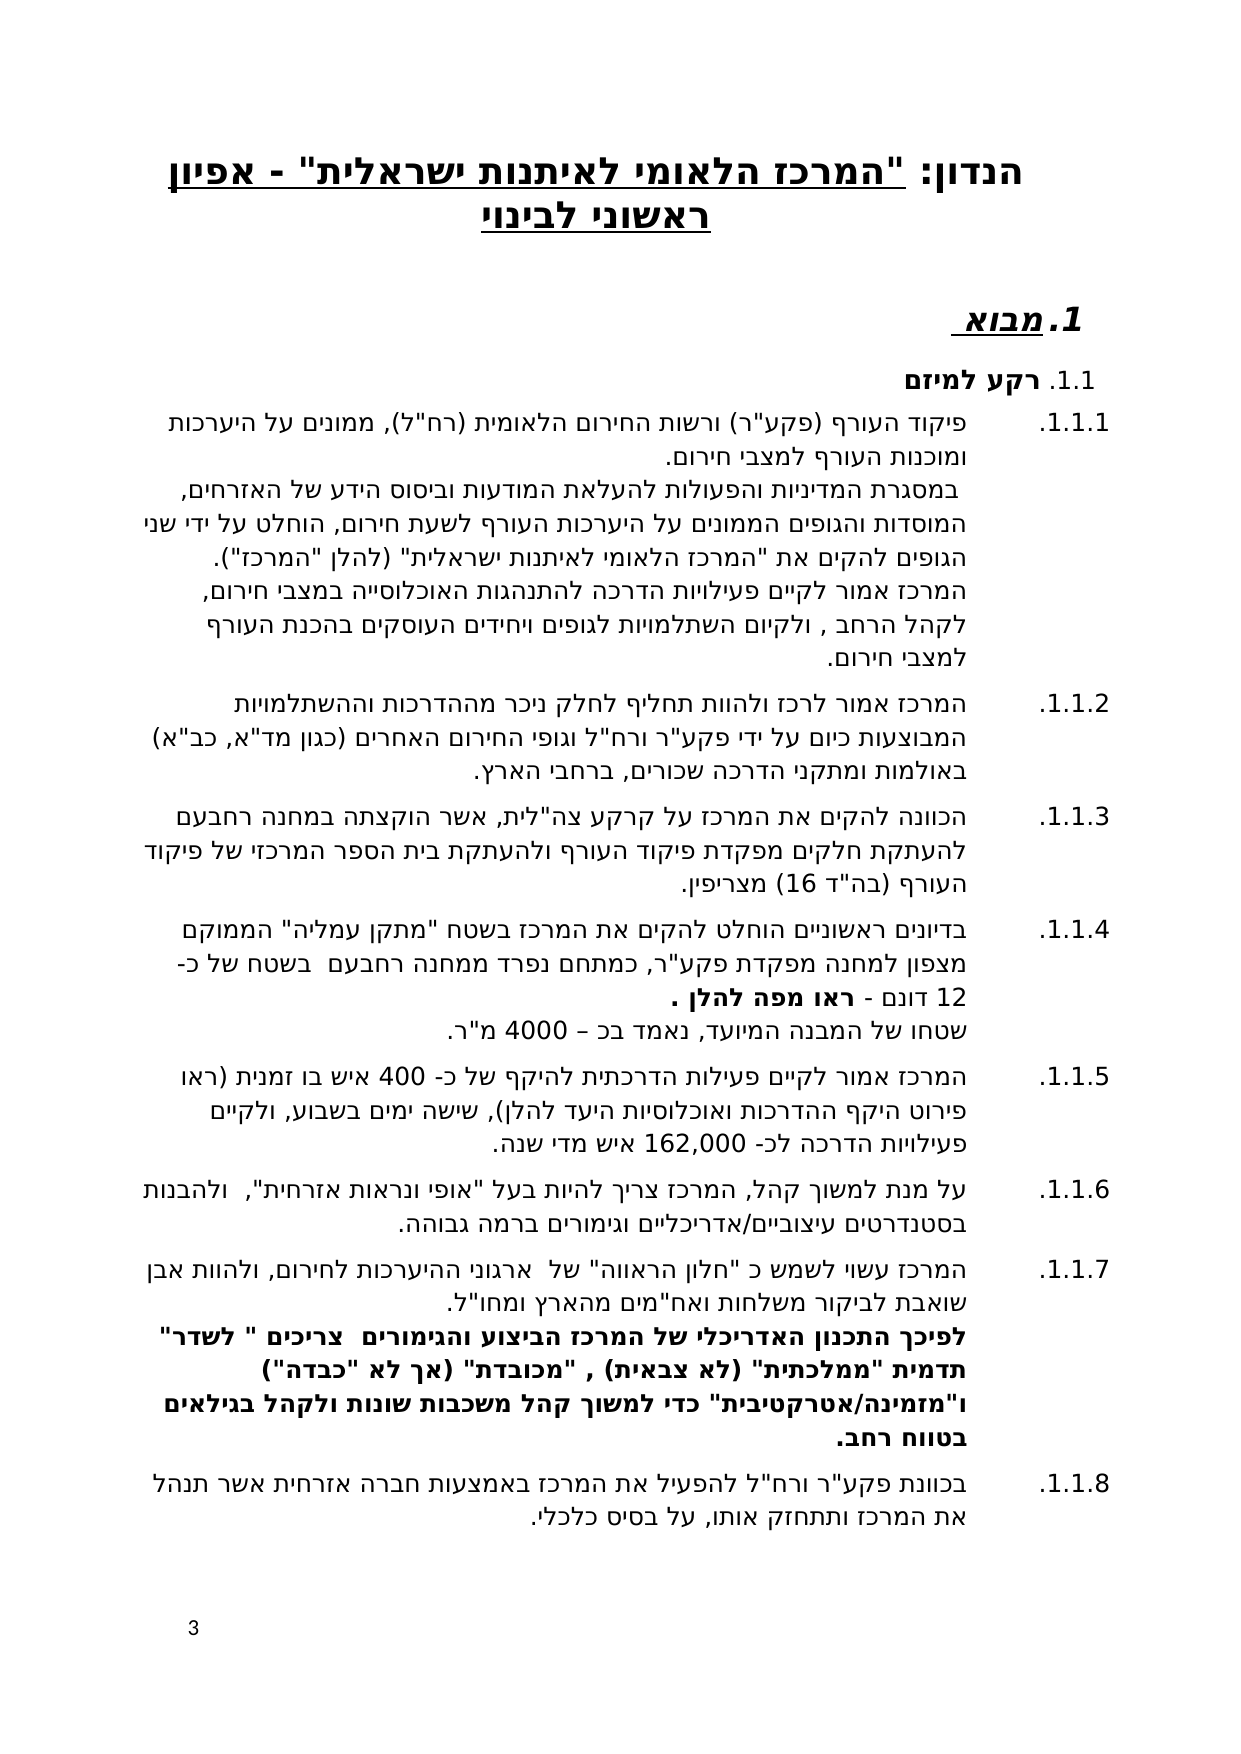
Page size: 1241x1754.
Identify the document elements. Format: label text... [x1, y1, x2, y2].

subtitle רקע למיזם [143, 364, 1048, 396]
list המרכז אמור לרכז ולהוות תחליף לחלק ניכר מההדרכות וההשתלמויות המבוצעות כיום על ידי פקע"ר ורח"ל וגופי החירום האחרים (כגון מד"א, כב"א) באולמות ומתקני הדרכה שכורים, ברחבי הארץ. [143, 689, 1038, 786]
subtitle מבוא [143, 301, 1048, 339]
list הכוונה להקים את המרכז על קרקע צה"לית, אשר הוקצתה במחנה רחבעם להעתקת חלקים מפקדת פיקוד העורף ולהעתקת בית הספר המרכזי של פיקוד העורף (בה"ד 16) מצריפין. [143, 802, 1038, 899]
text הנדון: "המרכז הלאומי לאיתנות ישראלית" - אפיון ראשוני לבינוי [143, 150, 1048, 237]
list המרכז אמור לקיים פעילות הדרכתית להיקף של כ- 400 איש בו זמנית (ראו פירוט היקף ההדרכות ואוכלוסיות היעד להלן), שישה ימים בשבוע, ולקיים פעילויות הדרכה לכ- 162,000 איש מדי שנה. [143, 1062, 1038, 1158]
list פיקוד העורף (פקע"ר) ורשות החירום הלאומית (רח"ל), ממונים על היערכות ומוכנות העורף למצבי חירום. במסגרת המדיניות והפעולות להעלאת המודעות וביסוס הידע של האזרחים, המוסדות והגופים הממונים על היערכות העורף לשעת חירום, הוחלט על ידי שני הגופים להקים את "המרכז הלאומי לאיתנות ישראלית" (להלן "המרכז"). המרכז אמור לקיים פעילויות הדרכה להתנהגות האוכלוסייה במצבי חירום, לקהל הרחב , ולקיום השתלמויות לגופים ויחידים העוסקים בהכנת העורף למצבי חירום. [143, 408, 1038, 672]
list המרכז עשוי לשמש כ "חלון הראווה" של ארגוני ההיערכות לחירום, ולהוות אבן שואבת לביקור משלחות ואח"מים מהארץ ומחו"ל. לפיכך התכנון האדריכלי של המרכז הביצוע והגימורים צריכים " לשדר" תדמית "ממלכתית" (לא צבאית) , "מכובדת" (אך לא "כבדה") ו"מזמינה/אטרקטיבית" כדי למשוך קהל משכבות שונות ולקהל בגילאים בטווח רחב. [143, 1255, 1038, 1452]
list בכוונת פקע"ר ורח"ל להפעיל את המרכז באמצעות חברה אזרחית אשר תנהל את המרכז ותתחזק אותו, על בסיס כלכלי. [143, 1469, 1038, 1531]
list בדיונים ראשוניים הוחלט להקים את המרכז בשטח "מתקן עמליה" הממוקם מצפון למחנה מפקדת פקע"ר, כמתחם נפרד ממחנה רחבעם בשטח של כ- 12 דונם - ראו מפה להלן . שטחו של המבנה המיועד, נאמד בכ – 4000 מ"ר. [143, 916, 1038, 1045]
list על מנת למשוך קהל, המרכז צריך להיות בעל "אופי ונראות אזרחית", ולהבנות בסטנדרטים עיצוביים/אדריכליים וגימורים ברמה גבוהה. [143, 1175, 1038, 1238]
